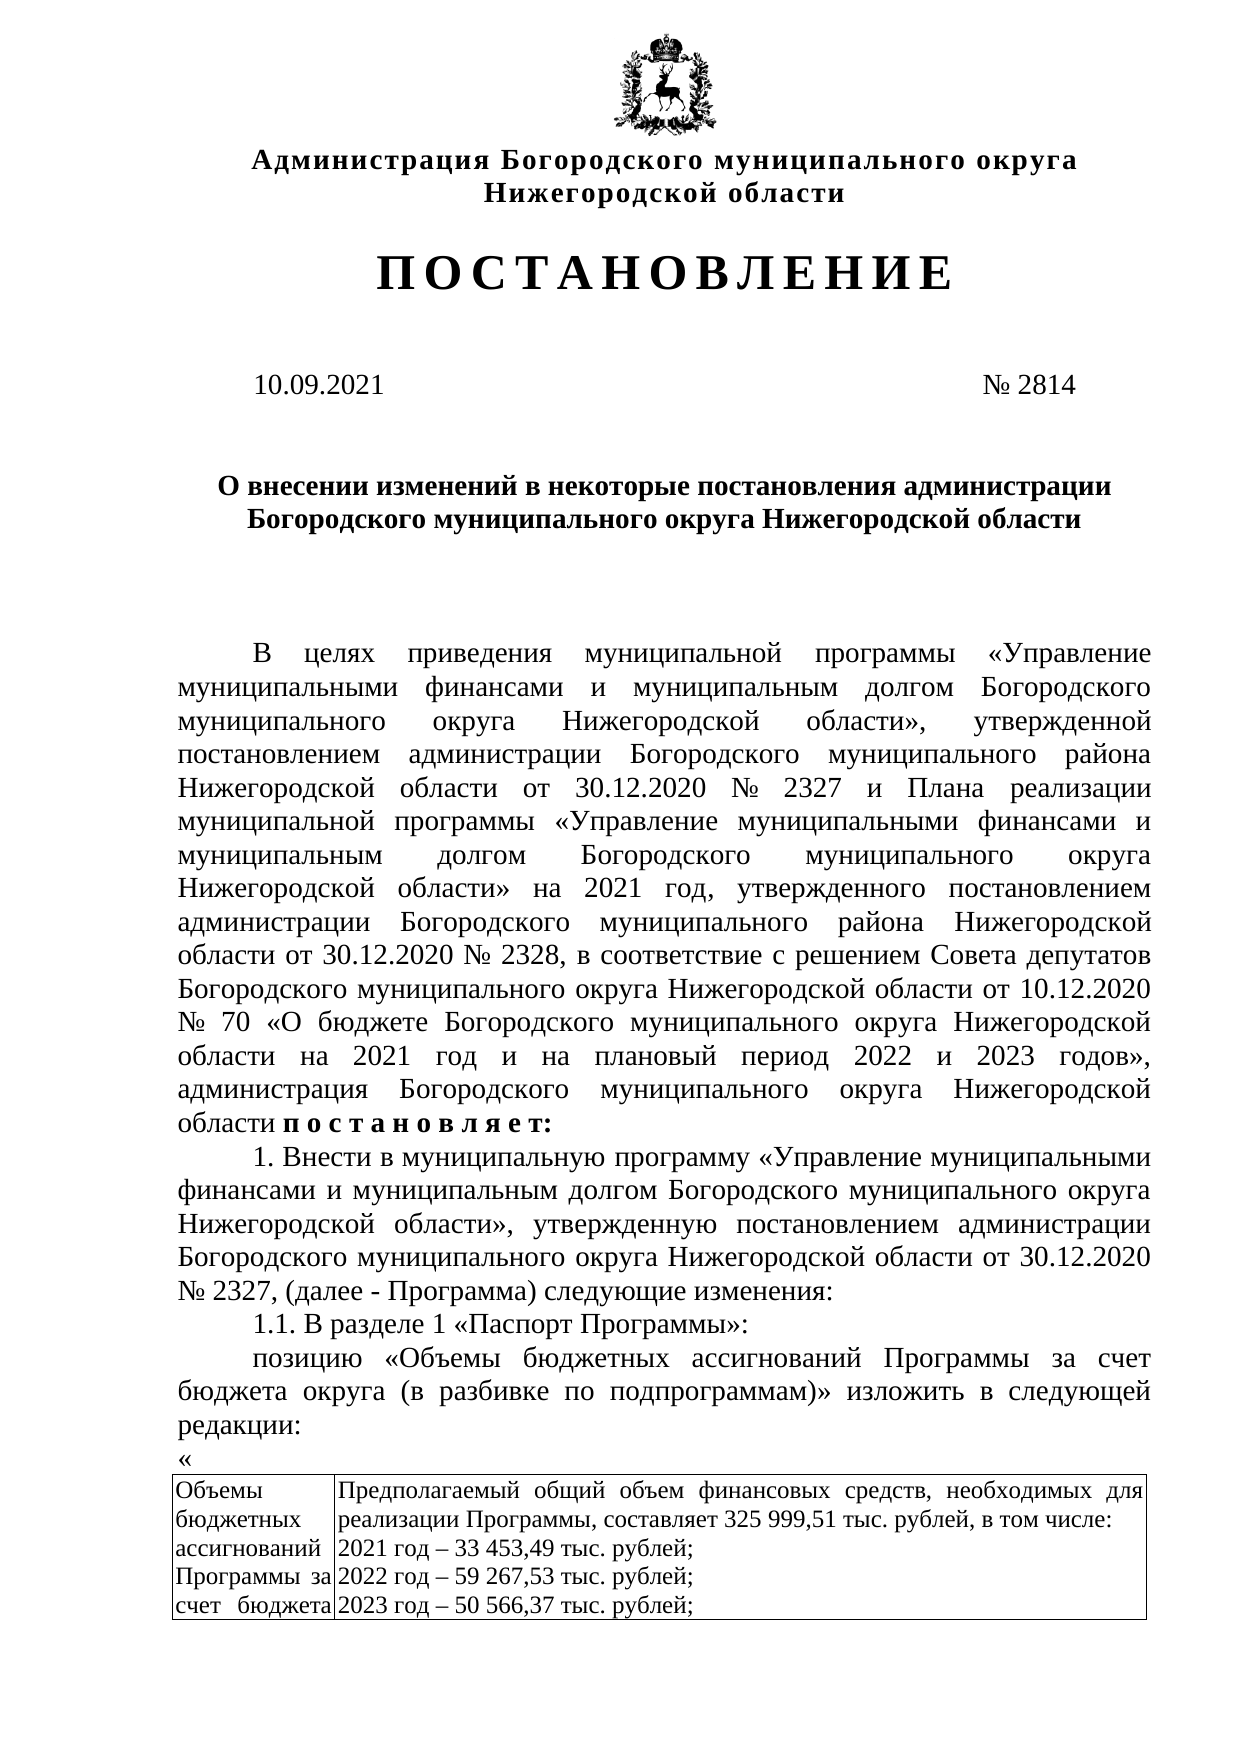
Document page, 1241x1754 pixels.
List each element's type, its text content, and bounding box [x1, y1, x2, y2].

table_header Объемы бюджетных ассигнований Программы за счет бюджета округа (в разбивке по подпрограммам) [173, 1475, 334, 1619]
text Администрация Богородского муниципального округа [177, 142, 1152, 176]
text В целях приведения муниципальной программы «Управление муниципальными финансами и муниципальным долгом Богородского муниципального округа Нижегородской области», утвержденной постановлением администрации Богородского муниципального района Нижегородской области от 30.12.2020 № 2327 и Плана реализации муниципальной программы «Управление муниципальными финансами и муниципальным долгом Богородского муниципального округа Нижегородской области» на 2021 год, утвержденного постановлением администрации Богородского муниципального района Нижегородской области от 30.12.2020 № 2328, в соответствие с решением Совета депутатов Богородского муниципального округа Нижегородской области от 10.12.2020 № 70 «О бюджете Богородского муниципального округа Нижегородской области на 2021 год и на плановый период 2022 и 2023 годов», администрация Богородского муниципального округа Нижегородской области п о с т а н о в л я е т: [177, 636, 1152, 1139]
text ПОСТАНОВЛЕНИЕ [177, 243, 1152, 300]
text « [177, 1441, 1152, 1474]
text 1.1. В разделе 1 «Паспорт Программы»: [177, 1306, 1152, 1340]
text 1. Внести в муниципальную программу «Управление муниципальными финансами и муниципальным долгом Богородского муниципального округа Нижегородской области», утвержденную постановлением администрации Богородского муниципального округа Нижегородской области от 30.12.2020 № 2327, (далее - Программа) следующие изменения: [177, 1139, 1152, 1306]
text Богородского муниципального округа Нижегородской области [177, 501, 1152, 535]
text О внесении изменений в некоторые постановления администрации [177, 468, 1152, 501]
text 10.09.2021 № 2814 [177, 367, 1152, 401]
picture [612, 29, 717, 142]
text Нижегородской области [177, 176, 1152, 209]
text позицию «Объемы бюджетных ассигнований Программы за счет бюджета округа (в разбивке по подпрограммам)» изложить в следующей редакции: [177, 1340, 1152, 1441]
